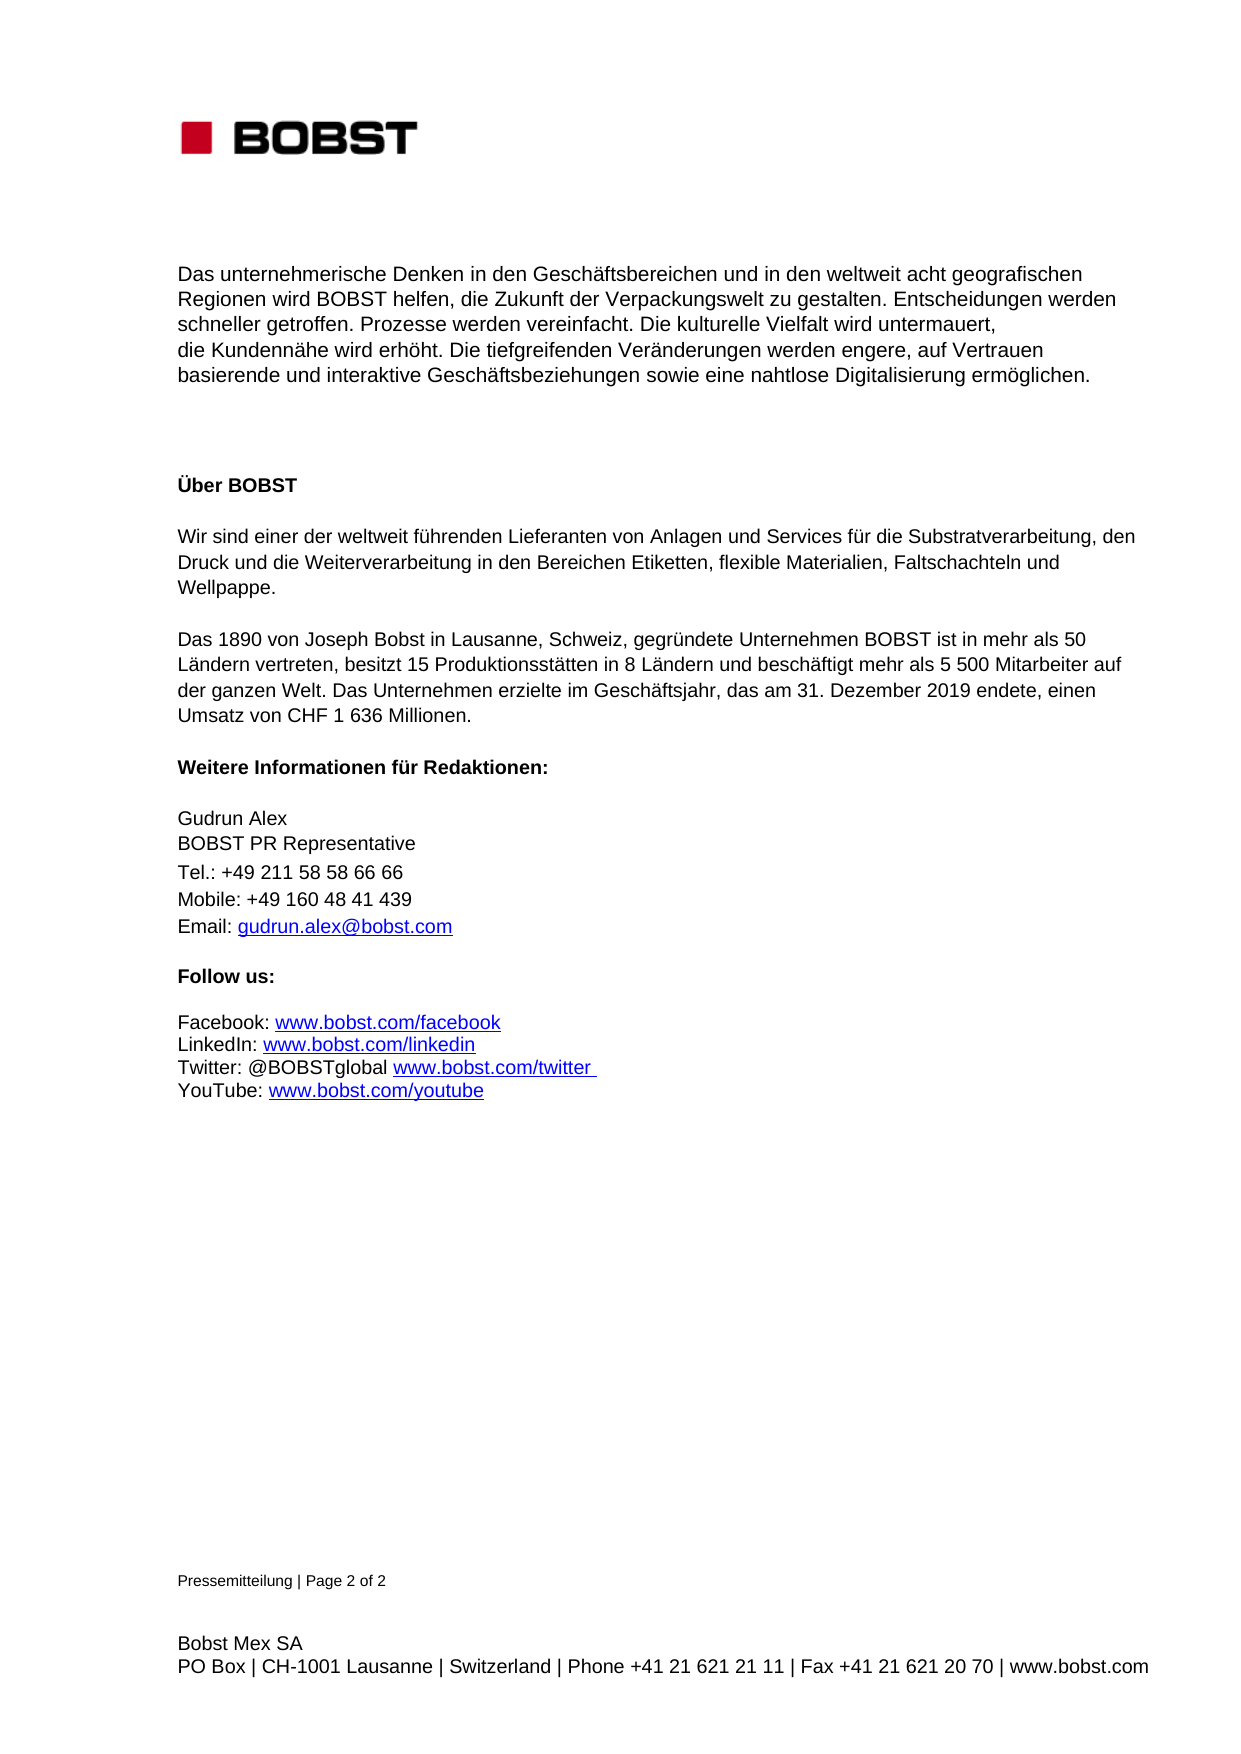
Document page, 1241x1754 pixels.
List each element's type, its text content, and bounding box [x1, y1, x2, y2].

text Über BOBST [177, 474, 1152, 496]
text Das unternehmerische Denken in den Geschäftsbereichen und in den weltweit acht geografischen Regionen wird BOBST helfen, die Zukunft der Verpackungswelt zu gestalten. Entscheidungen werden schneller getroffen. Prozesse werden vereinfacht. Die kulturelle Vielfalt wird untermauert, die Kundennähe wird erhöht. Die tiefgreifenden Veränderungen werden engere, auf Vertrauen basierende und interaktive Geschäftsbeziehungen sowie eine nahtlose Digitalisierung ermöglichen. [177, 236, 1152, 387]
text Follow us: [177, 965, 1152, 988]
text Das 1890 von Joseph Bobst in Lausanne, Schweiz, gegründete Unternehmen BOBST ist in mehr als 50 Ländern vertreten, besitzt 15 Produktionsstätten in 8 Ländern und beschäftigt mehr als 5 500 Mitarbeiter auf der ganzen Welt. Das Unternehmen erzielte im Geschäftsjahr, das am 31. Dezember 2019 endete, einen Umsatz von CHF 1 636 Millionen. [177, 627, 1152, 727]
text Gudrun Alex BOBST PR Representative [177, 807, 1152, 854]
text Email: gudrun.alex@bobst.com [177, 911, 1152, 938]
text Wir sind einer der weltweit führenden Lieferanten von Anlagen und Services für die Substratverarbeitung, den Druck und die Weiterverarbeitung in den Bereichen Etiketten, flexible Materialien, Faltschachteln und Wellpappe. [177, 525, 1152, 599]
text Facebook: www.bobst.com/facebook LinkedIn: www.bobst.com/linkedin Twitter: @BOBSTglobal www.bobst.com/twitter YouTube: www.bobst.com/youtube [177, 1011, 1152, 1101]
text Weitere Informationen für Redaktionen: [177, 756, 1152, 778]
text Tel.: +49 211 58 58 66 66 [177, 857, 1152, 884]
text Mobile: +49 160 48 41 439 [177, 884, 1152, 911]
